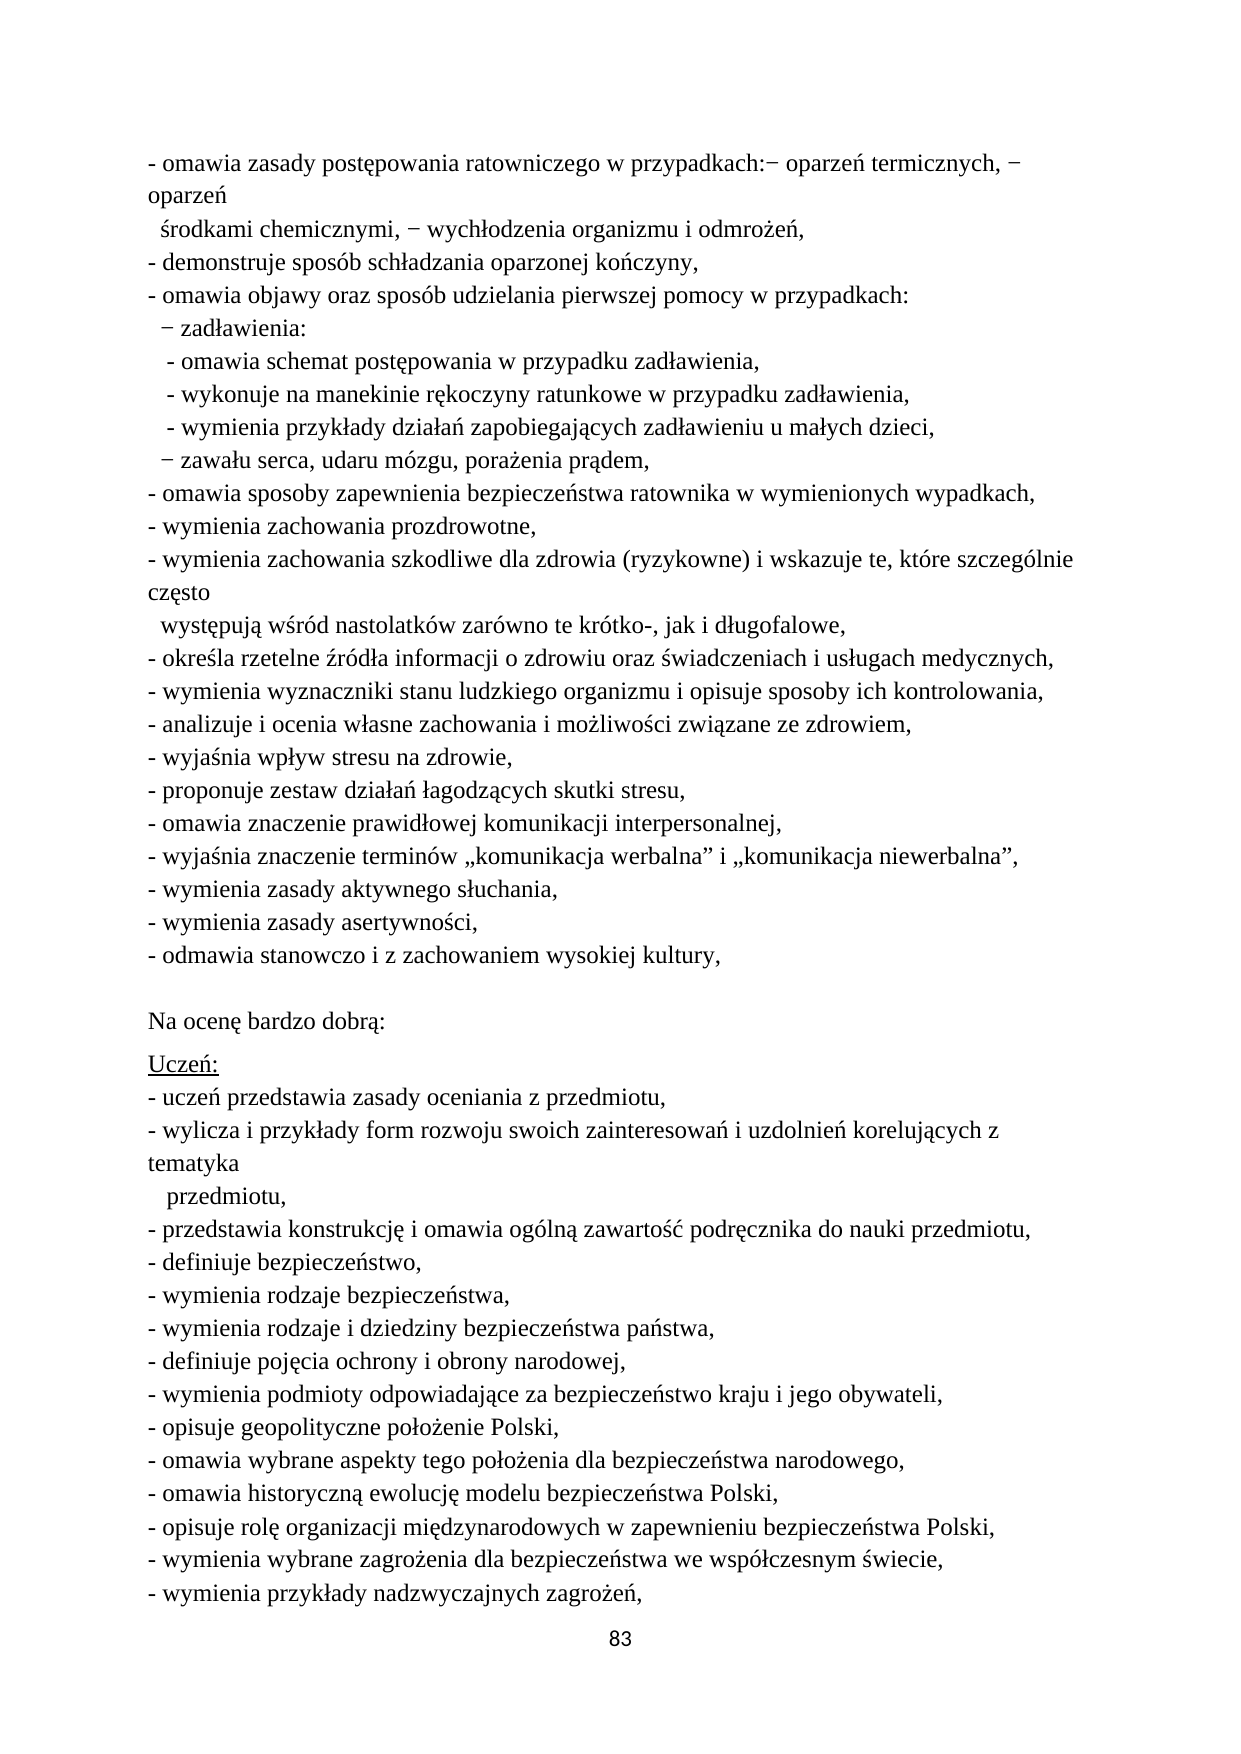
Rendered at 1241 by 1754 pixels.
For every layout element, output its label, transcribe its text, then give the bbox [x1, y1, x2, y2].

text - omawia wybrane aspekty tego położenia dla bezpieczeństwa narodowego, [148, 1446, 1093, 1474]
text - wymienia zasady asertywności, [148, 907, 1093, 936]
text − zadławienia: [148, 313, 1093, 341]
text - definiuje bezpieczeństwo, [148, 1247, 1093, 1276]
text Na ocenę bardzo dobrą: [148, 1006, 1093, 1035]
text - omawia sposoby zapewnienia bezpieczeństwa ratownika w wymienionych wypadkach, [148, 478, 1093, 507]
text - odmawia stanowczo i z zachowaniem wysokiej kultury, [148, 940, 1093, 969]
text - wylicza i przykłady form rozwoju swoich zainteresowań i uzdolnień korelujących z tematyka przedmiotu, [148, 1115, 1093, 1210]
text - wymienia zachowania prozdrowotne, [148, 511, 1093, 539]
text - wymienia przykłady działań zapobiegających zadławieniu u małych dzieci, [148, 412, 1093, 441]
text - analizuje i ocenia własne zachowania i możliwości związane ze zdrowiem, [148, 709, 1093, 738]
text - wyjaśnia znaczenie terminów „komunikacja werbalna” i „komunikacja niewerbalna”, [148, 841, 1093, 870]
text - wymienia przykłady nadzwyczajnych zagrożeń, [148, 1578, 1093, 1606]
text - proponuje zestaw działań łagodzących skutki stresu, [148, 775, 1093, 804]
text - wymienia podmioty odpowiadające za bezpieczeństwo kraju i jego obywateli, [148, 1379, 1093, 1408]
text - definiuje pojęcia ochrony i obrony narodowej, [148, 1346, 1093, 1375]
text Uczeń: [148, 1049, 1093, 1078]
text - wymienia rodzaje bezpieczeństwa, [148, 1280, 1093, 1309]
text - omawia zasady postępowania ratowniczego w przypadkach:− oparzeń termicznych, − oparzeń środkami chemicznymi, − wychłodzenia organizmu i odmrożeń, [148, 148, 1093, 242]
text - uczeń przedstawia zasady oceniania z przedmiotu, [148, 1082, 1093, 1111]
text - określa rzetelne źródła informacji o zdrowiu oraz świadczeniach i usługach medycznych, [148, 643, 1093, 672]
text - wymienia wybrane zagrożenia dla bezpieczeństwa we współczesnym świecie, [148, 1544, 1093, 1573]
text − zawału serca, udaru mózgu, porażenia prądem, [148, 445, 1093, 473]
text - wymienia rodzaje i dziedziny bezpieczeństwa państwa, [148, 1313, 1093, 1342]
text - omawia znaczenie prawidłowej komunikacji interpersonalnej, [148, 808, 1093, 837]
text - wykonuje na manekinie rękoczyny ratunkowe w przypadku zadławienia, [148, 379, 1093, 407]
text - wymienia zachowania szkodliwe dla zdrowia (ryzykowne) i wskazuje te, które szczególnie często występują wśród nastolatków zarówno te krótko-, jak i długofalowe, [148, 544, 1093, 639]
text - omawia historyczną ewolucję modelu bezpieczeństwa Polski, [148, 1478, 1093, 1507]
text - wyjaśnia wpływ stresu na zdrowie, [148, 742, 1093, 771]
text - omawia schemat postępowania w przypadku zadławienia, [148, 346, 1093, 374]
text - wymienia wyznaczniki stanu ludzkiego organizmu i opisuje sposoby ich kontrolowania, [148, 676, 1093, 705]
text - opisuje rolę organizacji międzynarodowych w zapewnieniu bezpieczeństwa Polski, [148, 1512, 1093, 1540]
text - opisuje geopolityczne położenie Polski, [148, 1412, 1093, 1441]
text - omawia objawy oraz sposób udzielania pierwszej pomocy w przypadkach: [148, 280, 1093, 308]
text - demonstruje sposób schładzania oparzonej kończyny, [148, 247, 1093, 275]
text - wymienia zasady aktywnego słuchania, [148, 874, 1093, 903]
text - przedstawia konstrukcję i omawia ogólną zawartość podręcznika do nauki przedmiotu, [148, 1214, 1093, 1243]
